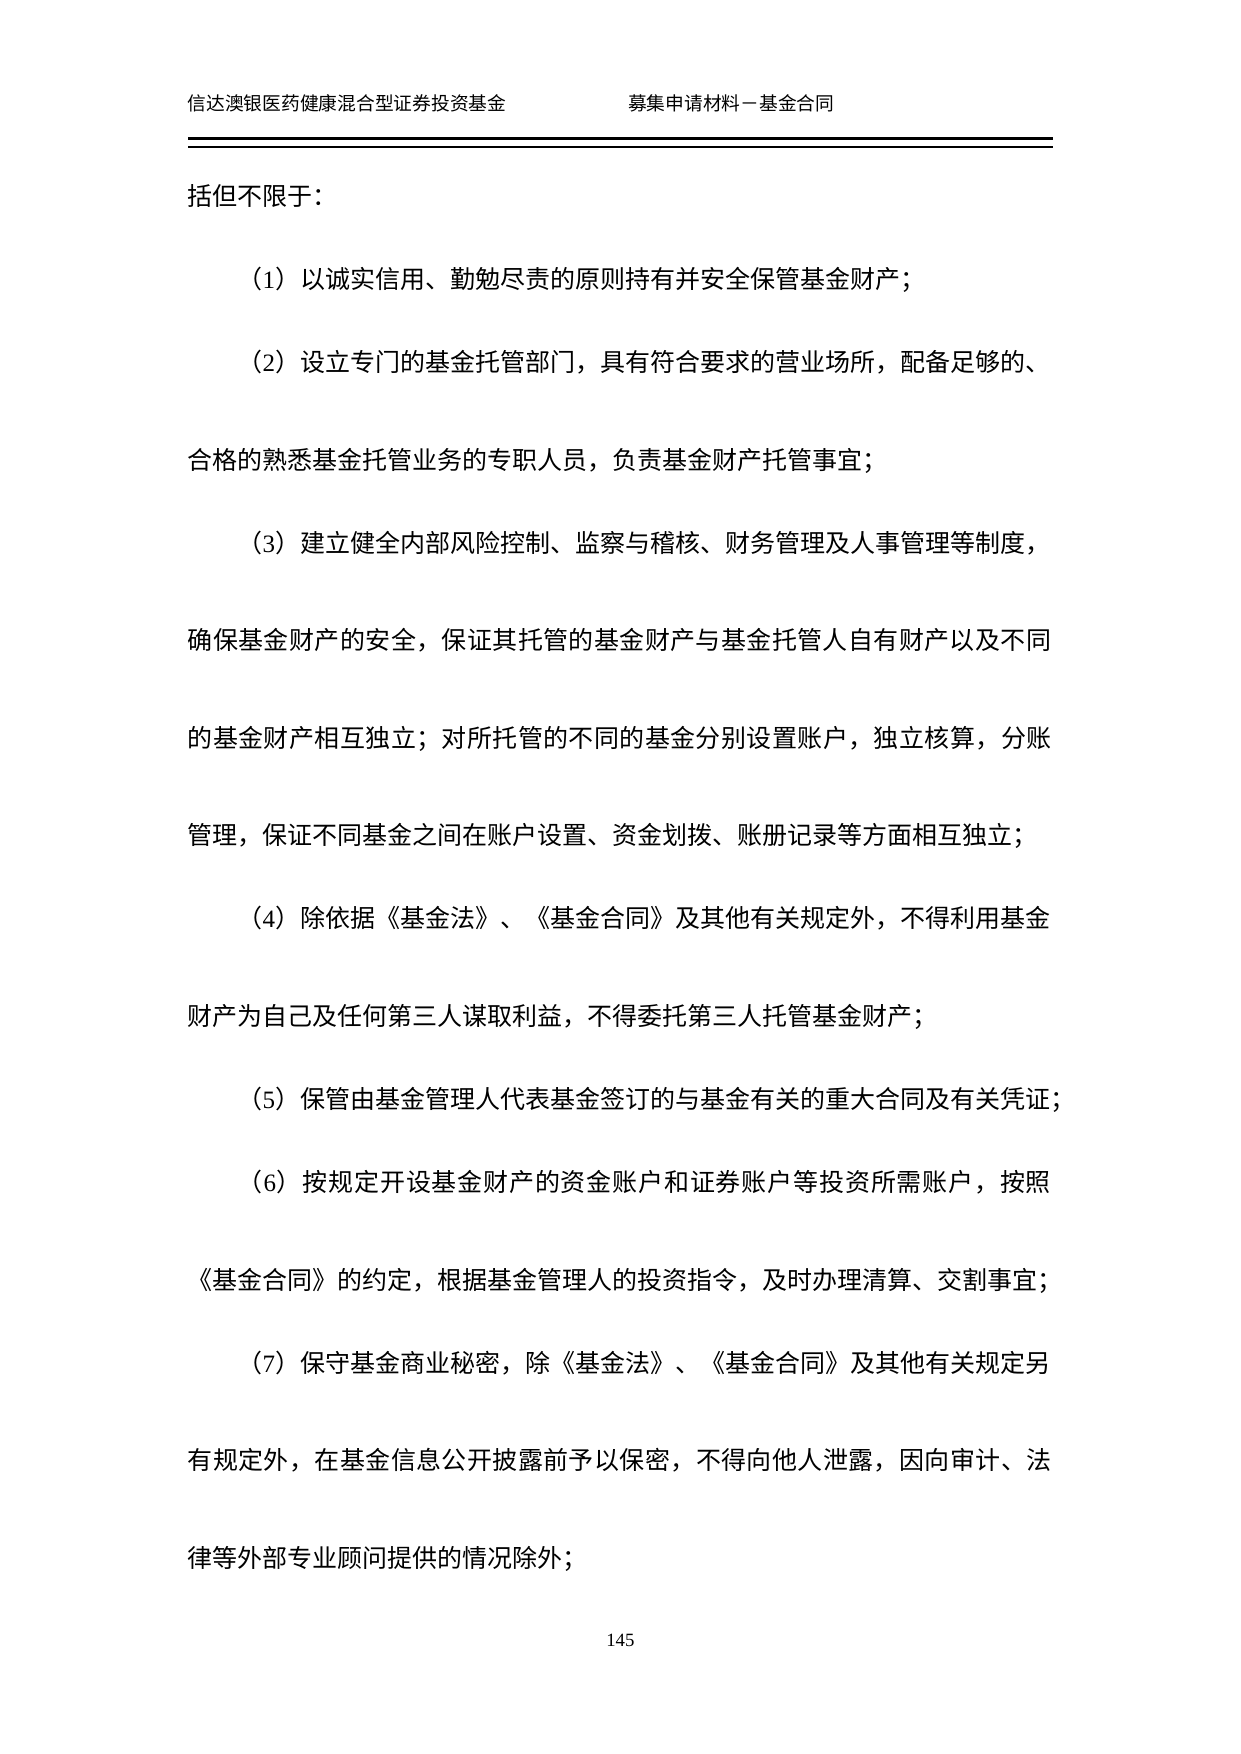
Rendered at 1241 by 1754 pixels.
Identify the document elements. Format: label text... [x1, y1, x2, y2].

text （5）保管由基金管理人代表基金签订的与基金有关的重大合同及有关凭证； [187, 1065, 1053, 1130]
text （2）设立专门的基金托管部门，具有符合要求的营业场所，配备足够的、合格的熟悉基金托管业务的专职人员，负责基金财产托管事宜； [187, 328, 1053, 491]
text （7）保守基金商业秘密，除《基金法》、《基金合同》及其他有关规定另有规定外，在基金信息公开披露前予以保密，不得向他人泄露，因向审计、法律等外部专业顾问提供的情况除外； [187, 1329, 1053, 1589]
text （3）建立健全内部风险控制、监察与稽核、财务管理及人事管理等制度，确保基金财产的安全，保证其托管的基金财产与基金托管人自有财产以及不同的基金财产相互独立；对所托管的不同的基金分别设置账户，独立核算，分账管理，保证不同基金之间在账户设置、资金划拨、账册记录等方面相互独立； [187, 509, 1053, 866]
text （4）除依据《基金法》、《基金合同》及其他有关规定外，不得利用基金财产为自己及任何第三人谋取利益，不得委托第三人托管基金财产； [187, 884, 1053, 1047]
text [187, 162, 1053, 227]
text （6）按规定开设基金财产的资金账户和证券账户等投资所需账户，按照《基金合同》的约定，根据基金管理人的投资指令，及时办理清算、交割事宜； [187, 1148, 1053, 1311]
text （1）以诚实信用、勤勉尽责的原则持有并安全保管基金财产； [187, 245, 1053, 310]
